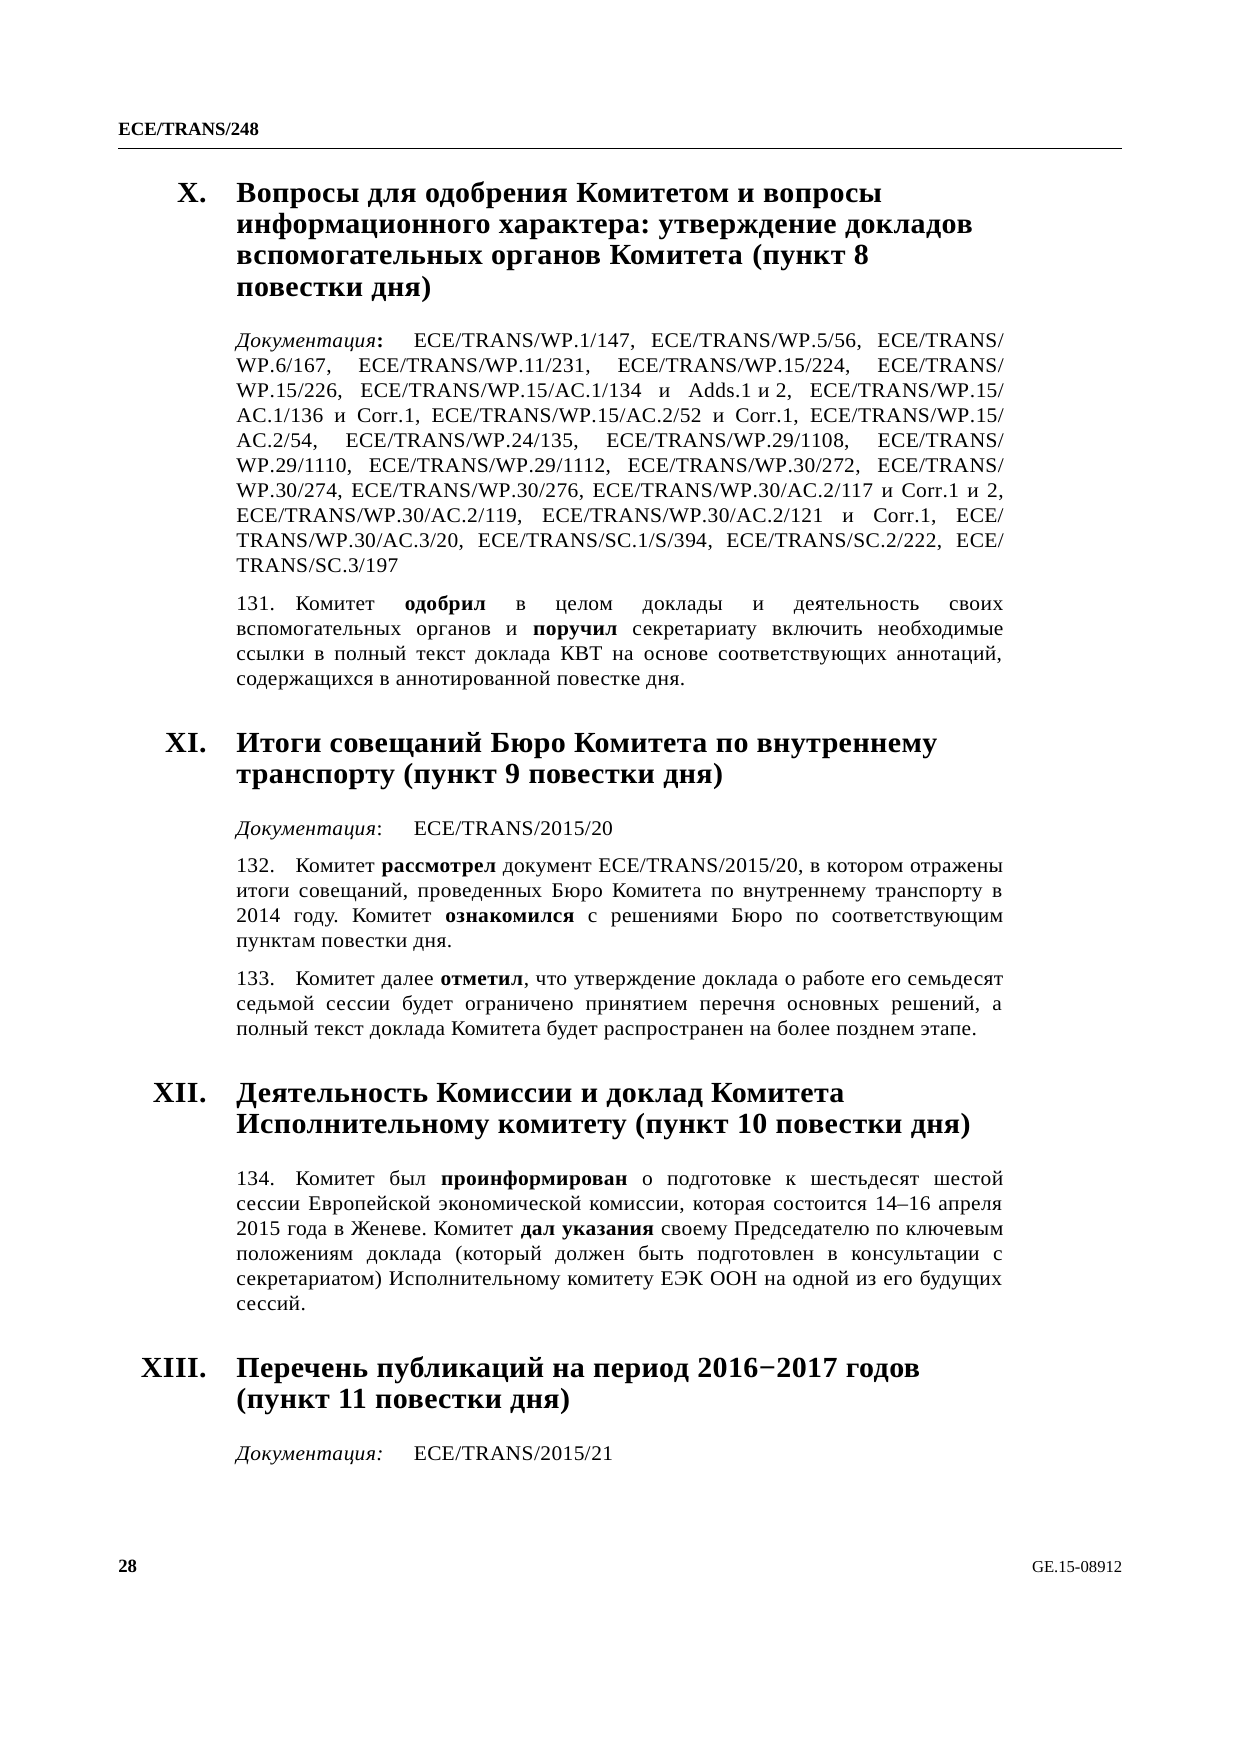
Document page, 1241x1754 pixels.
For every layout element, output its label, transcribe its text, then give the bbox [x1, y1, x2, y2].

text XIII. Перечень публикаций на период 2016−2017 годов (пункт 11 повестки дня) [118, 1352, 1004, 1415]
text XI. Итоги совещаний Бюро Комитета по внутреннему транспорту (пункт 9 повестки дня) [118, 727, 1004, 790]
text Документация: ECE/TRANS/2015/21 [236, 1440, 1004, 1465]
text 134. Комитет был проинформирован о подготовке к шестьдесят шестой сессии Европейской экономической комиссии, которая состоится 14–16 апреля 2015 года в Женеве. Комитет дал указания своему Председателю по ключевым положениям доклада (который должен быть подготовлен в консультации с секретариатом) Исполнительному комитету ЕЭК ООН на одной из его будущих сессий. [236, 1165, 1004, 1315]
text 131. Комитет одобрил в целом доклады и деятельность своих вспомогательных органов и поручил секретариату включить необходимые ссылки в полный текст доклада КВТ на основе соответствующих аннотаций, содержащихся в аннотированной повестке дня. [236, 590, 1004, 690]
text X. Вопросы для одобрения Комитетом и вопросы информационного характера: утверждение докладов вспомогательных органов Комитета (пункт 8 повестки дня) [118, 177, 1004, 302]
text Документация: ECE/TRANS/2015/20 [236, 815, 1004, 840]
text XII. Деятельность Комиссии и доклад Комитета Исполнительному комитету (пункт 10 повестки дня) [118, 1077, 1004, 1140]
text Документация: ECE/TRANS/WP.1/147, ECE/TRANS/WP.5/56, ECE/TRANS/ WP.6/167, ECE/TRANS/WP.11/231, ECE/TRANS/WP.15/224, ECE/TRANS/ WP.15/226, ECE/TRANS/WP.15/AC.1/134 и Adds.1 и 2, ECE/TRANS/WP.15/ AC.1/136 и Corr.1, ECE/TRANS/WP.15/AC.2/52 и Corr.1, ECE/TRANS/WP.15/ AC.2/54, ECE/TRANS/WP.24/135, ECE/TRANS/WP.29/1108, ECE/TRANS/ WP.29/1110, ECE/TRANS/WP.29/1112, ECE/TRANS/WP.30/272, ECE/TRANS/ WP.30/274, ECE/TRANS/WP.30/276, ECE/TRANS/WP.30/AC.2/117 и Corr.1 и 2, ECE/TRANS/WP.30/AC.2/119, ECE/TRANS/WP.30/AC.2/121 и Corr.1, ECE/ TRANS/WP.30/AC.3/20, ECE/TRANS/SC.1/S/394, ECE/TRANS/SC.2/222, ECE/ TRANS/SC.3/197 [236, 327, 1004, 577]
text 132. Комитет рассмотрел документ ECE/TRANS/2015/20, в котором отражены итоги совещаний, проведенных Бюро Комитета по внутреннему транспорту в 2014 году. Комитет ознакомился с решениями Бюро по соответствующим пунктам повестки дня. [236, 852, 1004, 952]
text 133. Комитет далее отметил, что утверждение доклада о работе его семьдесят седьмой сессии будет ограничено принятием перечня основных решений, а полный текст доклада Комитета будет распространен на более позднем этапе. [236, 965, 1004, 1040]
